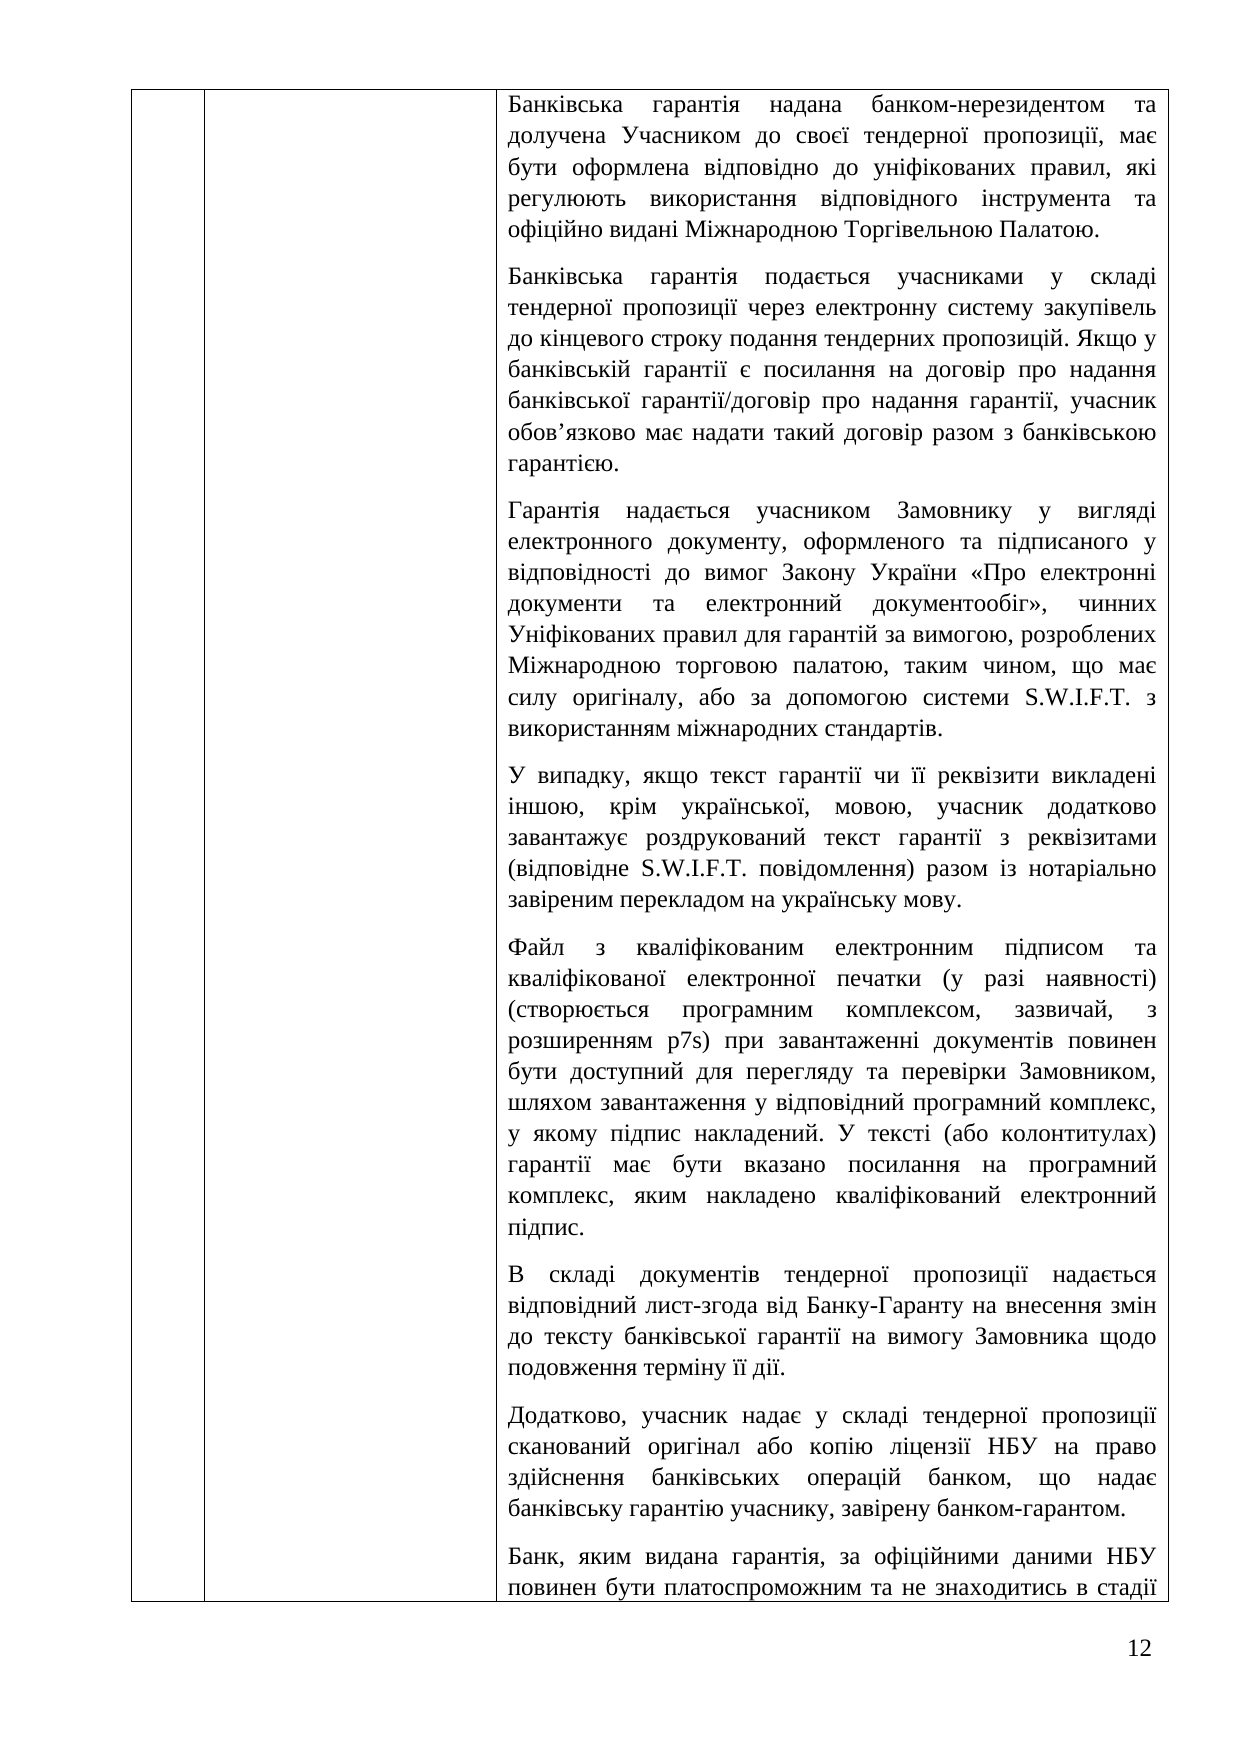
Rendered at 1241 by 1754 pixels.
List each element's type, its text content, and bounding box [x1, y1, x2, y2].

table_cell 2 [132, 90, 204, 1601]
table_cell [205, 90, 496, 1601]
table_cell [497, 90, 1168, 1601]
